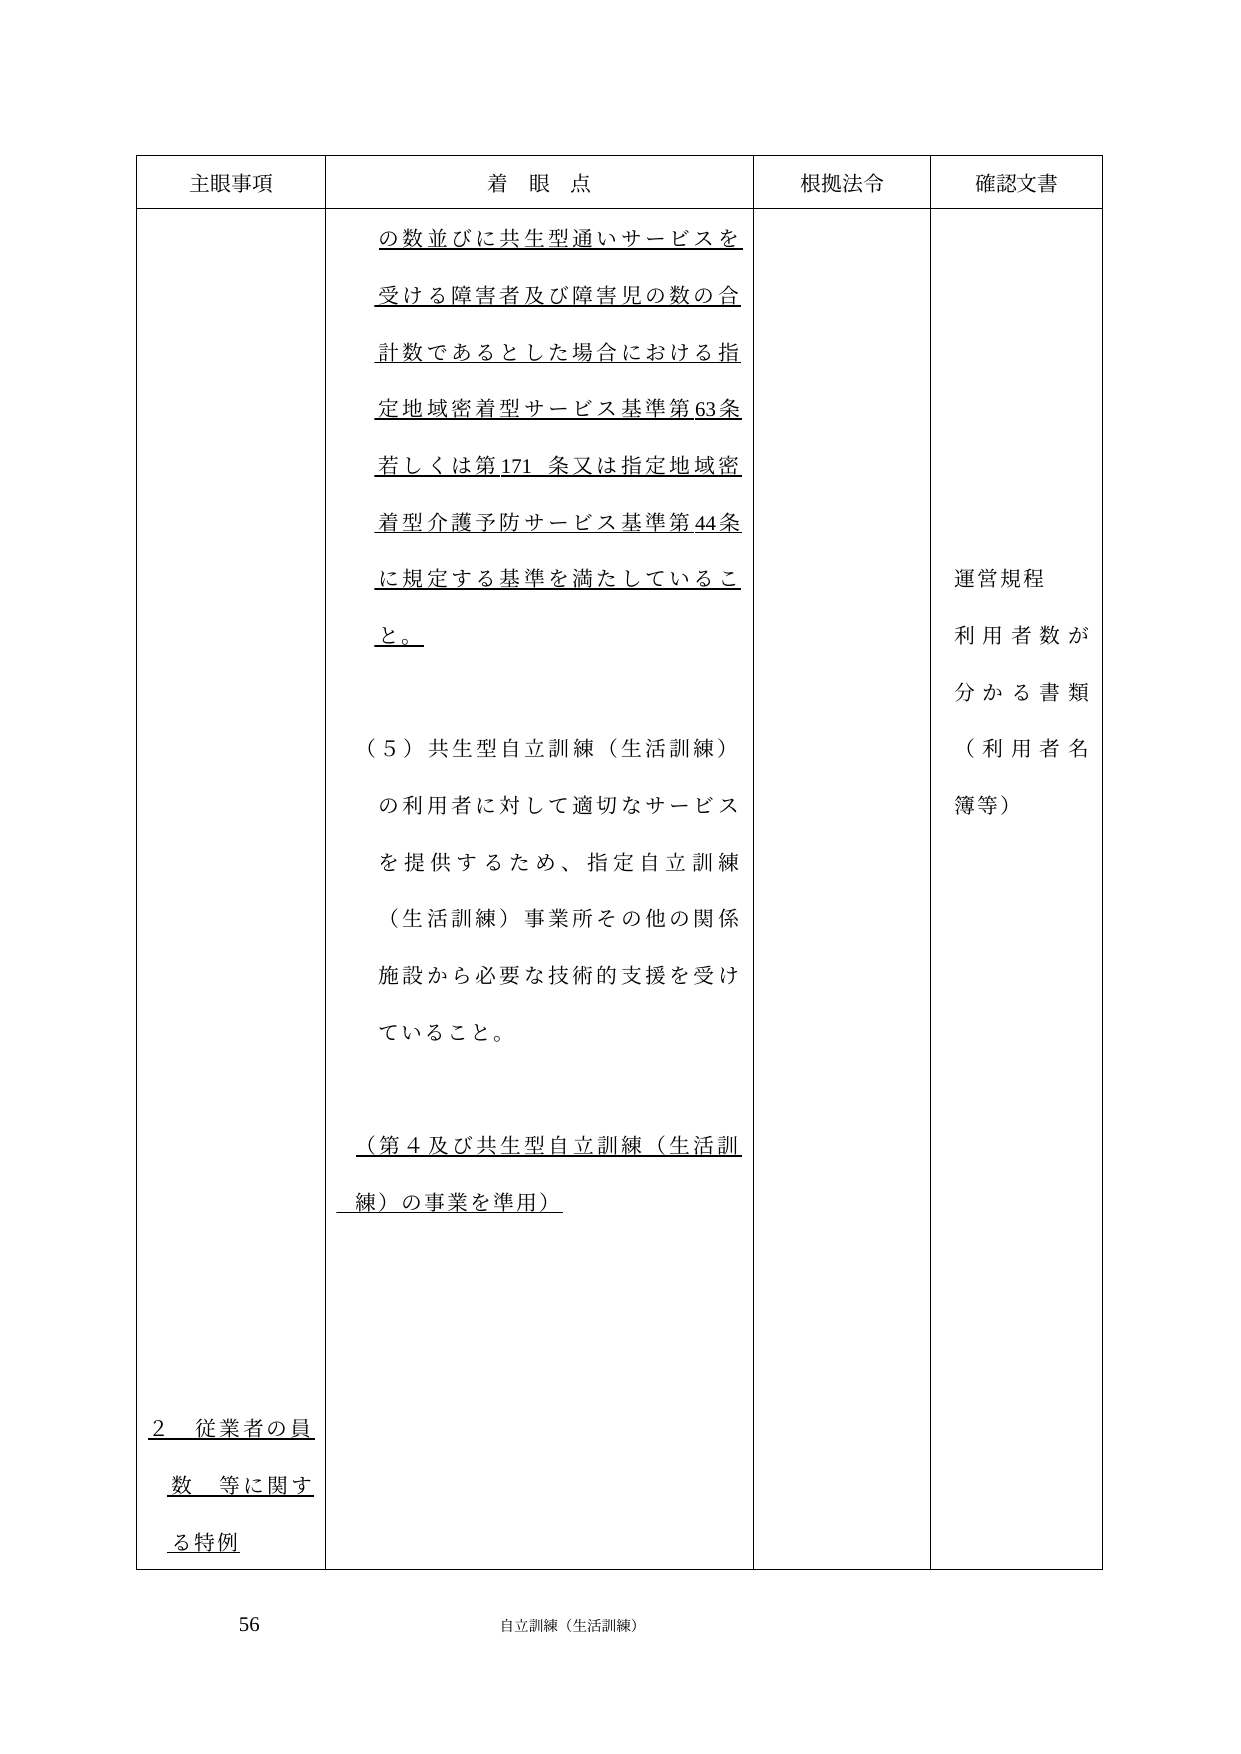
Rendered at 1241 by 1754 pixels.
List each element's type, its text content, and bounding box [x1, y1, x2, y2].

table_header 着 眼 点 [326, 156, 753, 208]
table_header 根拠法令 [754, 156, 930, 208]
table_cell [137, 209, 325, 1569]
table_header 確認文書 [931, 156, 1102, 208]
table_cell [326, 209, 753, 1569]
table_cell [931, 209, 1102, 1569]
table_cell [754, 209, 930, 1569]
table_header 主眼事項 [137, 156, 325, 208]
